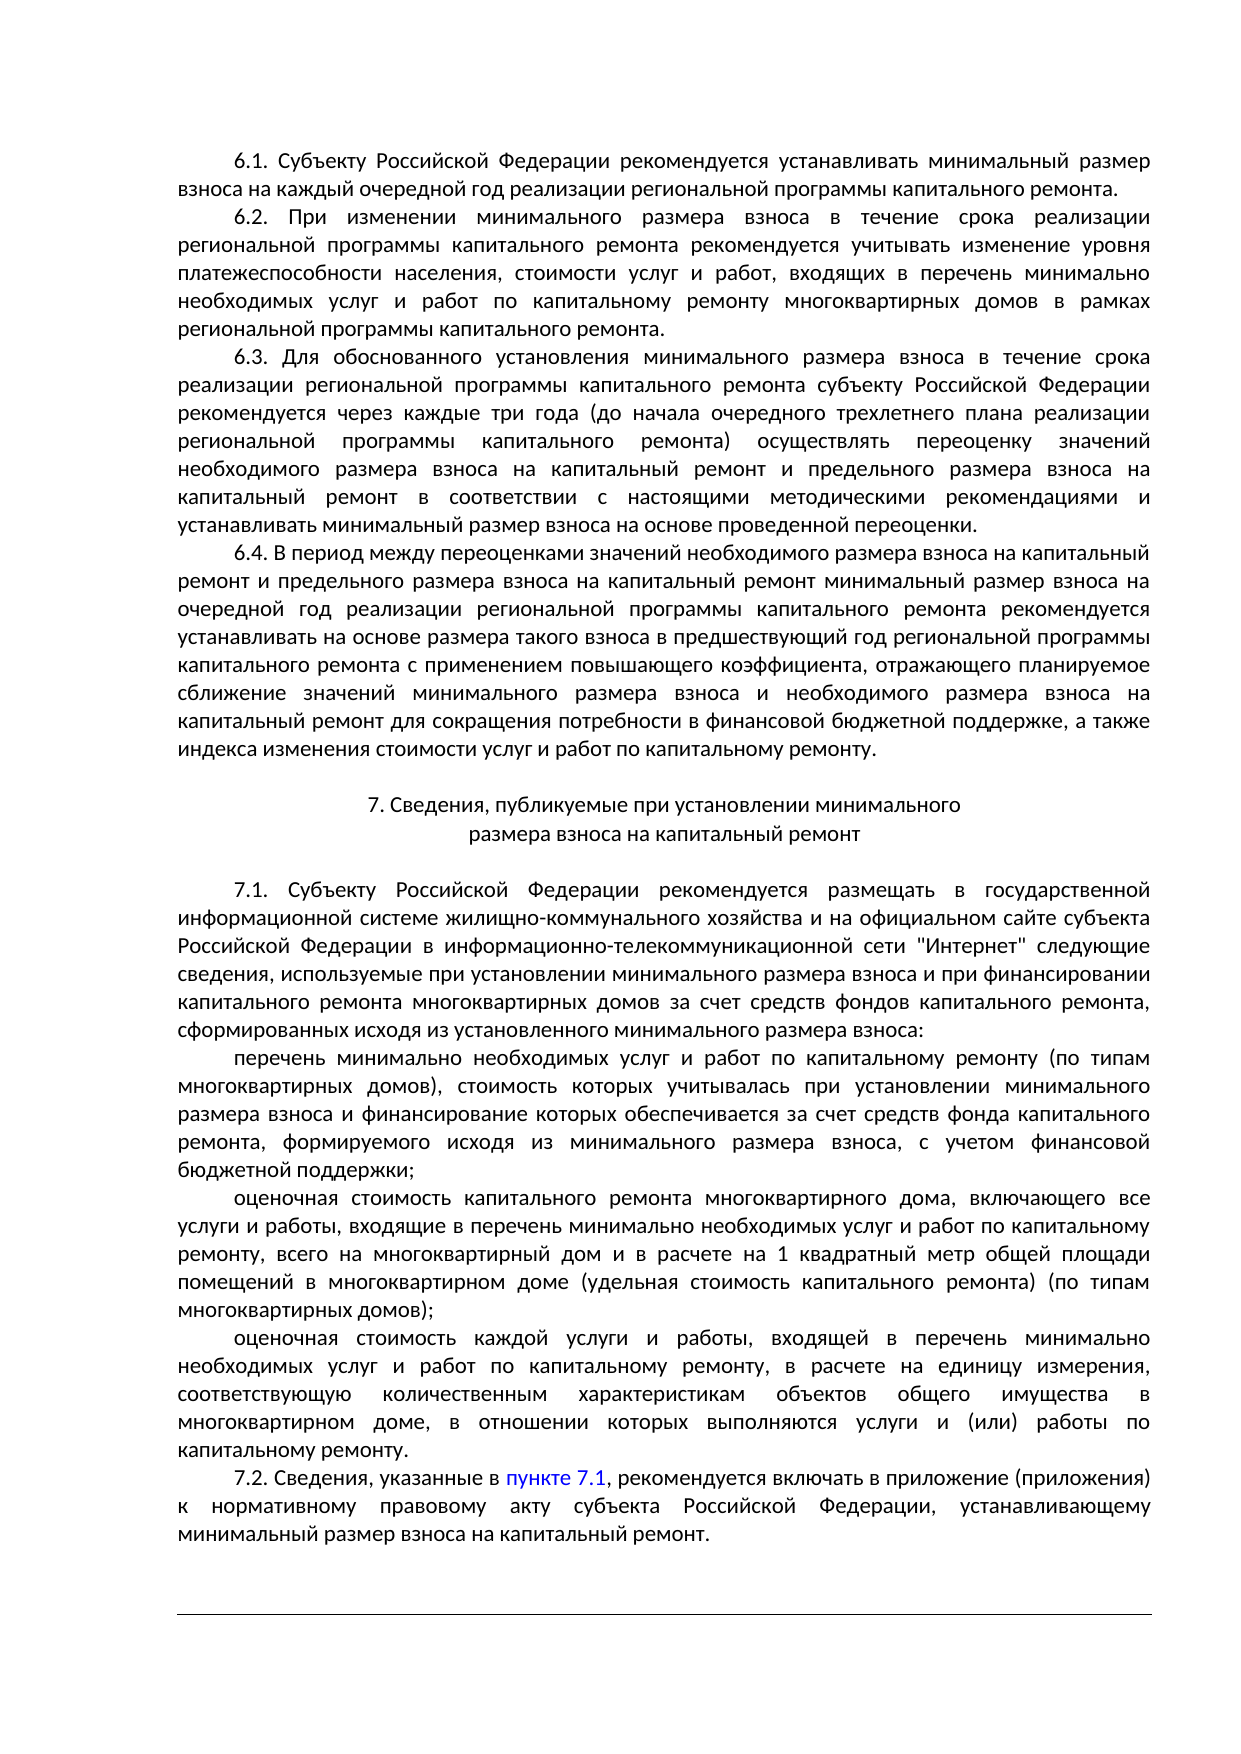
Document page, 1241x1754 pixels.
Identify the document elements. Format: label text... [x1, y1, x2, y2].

text 6.1. Субъекту Российской Федерации рекомендуется устанавливать минимальный размер взноса на каждый очередной год реализации региональной программы капитального ремонта. [177, 146, 1152, 202]
text оценочная стоимость капитального ремонта многоквартирного дома, включающего все услуги и работы, входящие в перечень минимально необходимых услуг и работ по капитальному ремонту, всего на многоквартирный дом и в расчете на 1 квадратный метр общей площади помещений в многоквартирном доме (удельная стоимость капитального ремонта) (по типам многоквартирных домов); [177, 1183, 1152, 1323]
text 7. Сведения, публикуемые при установлении минимального [177, 791, 1152, 819]
text 6.4. В период между переоценками значений необходимого размера взноса на капитальный ремонт и предельного размера взноса на капитальный ремонт минимальный размер взноса на очередной год реализации региональной программы капитального ремонта рекомендуется устанавливать на основе размера такого взноса в предшествующий год региональной программы капитального ремонта с применением повышающего коэффициента, отражающего планируемое сближение значений минимального размера взноса и необходимого размера взноса на капитальный ремонт для сокращения потребности в финансовой бюджетной поддержке, а также индекса изменения стоимости услуг и работ по капитальному ремонту. [177, 538, 1152, 763]
text размера взноса на капитальный ремонт [177, 819, 1152, 847]
text 6.3. Для обоснованного установления минимального размера взноса в течение срока реализации региональной программы капитального ремонта субъекту Российской Федерации рекомендуется через каждые три года (до начала очередного трехлетнего плана реализации региональной программы капитального ремонта) осуществлять переоценку значений необходимого размера взноса на капитальный ремонт и предельного размера взноса на капитальный ремонт в соответствии с настоящими методическими рекомендациями и устанавливать минимальный размер взноса на основе проведенной переоценки. [177, 342, 1152, 538]
text 7.1. Субъекту Российской Федерации рекомендуется размещать в государственной информационной системе жилищно-коммунального хозяйства и на официальном сайте субъекта Российской Федерации в информационно-телекоммуникационной сети "Интернет" следующие сведения, используемые при установлении минимального размера взноса и при финансировании капитального ремонта многоквартирных домов за счет средств фондов капитального ремонта, сформированных исходя из установленного минимального размера взноса: [177, 875, 1152, 1043]
text 7.2. Сведения, указанные в пункте 7.1, рекомендуется включать в приложение (приложения) к нормативному правовому акту субъекта Российской Федерации, устанавливающему минимальный размер взноса на капитальный ремонт. [177, 1463, 1152, 1547]
text перечень минимально необходимых услуг и работ по капитальному ремонту (по типам многоквартирных домов), стоимость которых учитывалась при установлении минимального размера взноса и финансирование которых обеспечивается за счет средств фонда капитального ремонта, формируемого исходя из минимального размера взноса, с учетом финансовой бюджетной поддержки; [177, 1043, 1152, 1183]
text 6.2. При изменении минимального размера взноса в течение срока реализации региональной программы капитального ремонта рекомендуется учитывать изменение уровня платежеспособности населения, стоимости услуг и работ, входящих в перечень минимально необходимых услуг и работ по капитальному ремонту многоквартирных домов в рамках региональной программы капитального ремонта. [177, 202, 1152, 342]
text оценочная стоимость каждой услуги и работы, входящей в перечень минимально необходимых услуг и работ по капитальному ремонту, в расчете на единицу измерения, соответствующую количественным характеристикам объектов общего имущества в многоквартирном доме, в отношении которых выполняются услуги и (или) работы по капитальному ремонту. [177, 1323, 1152, 1463]
